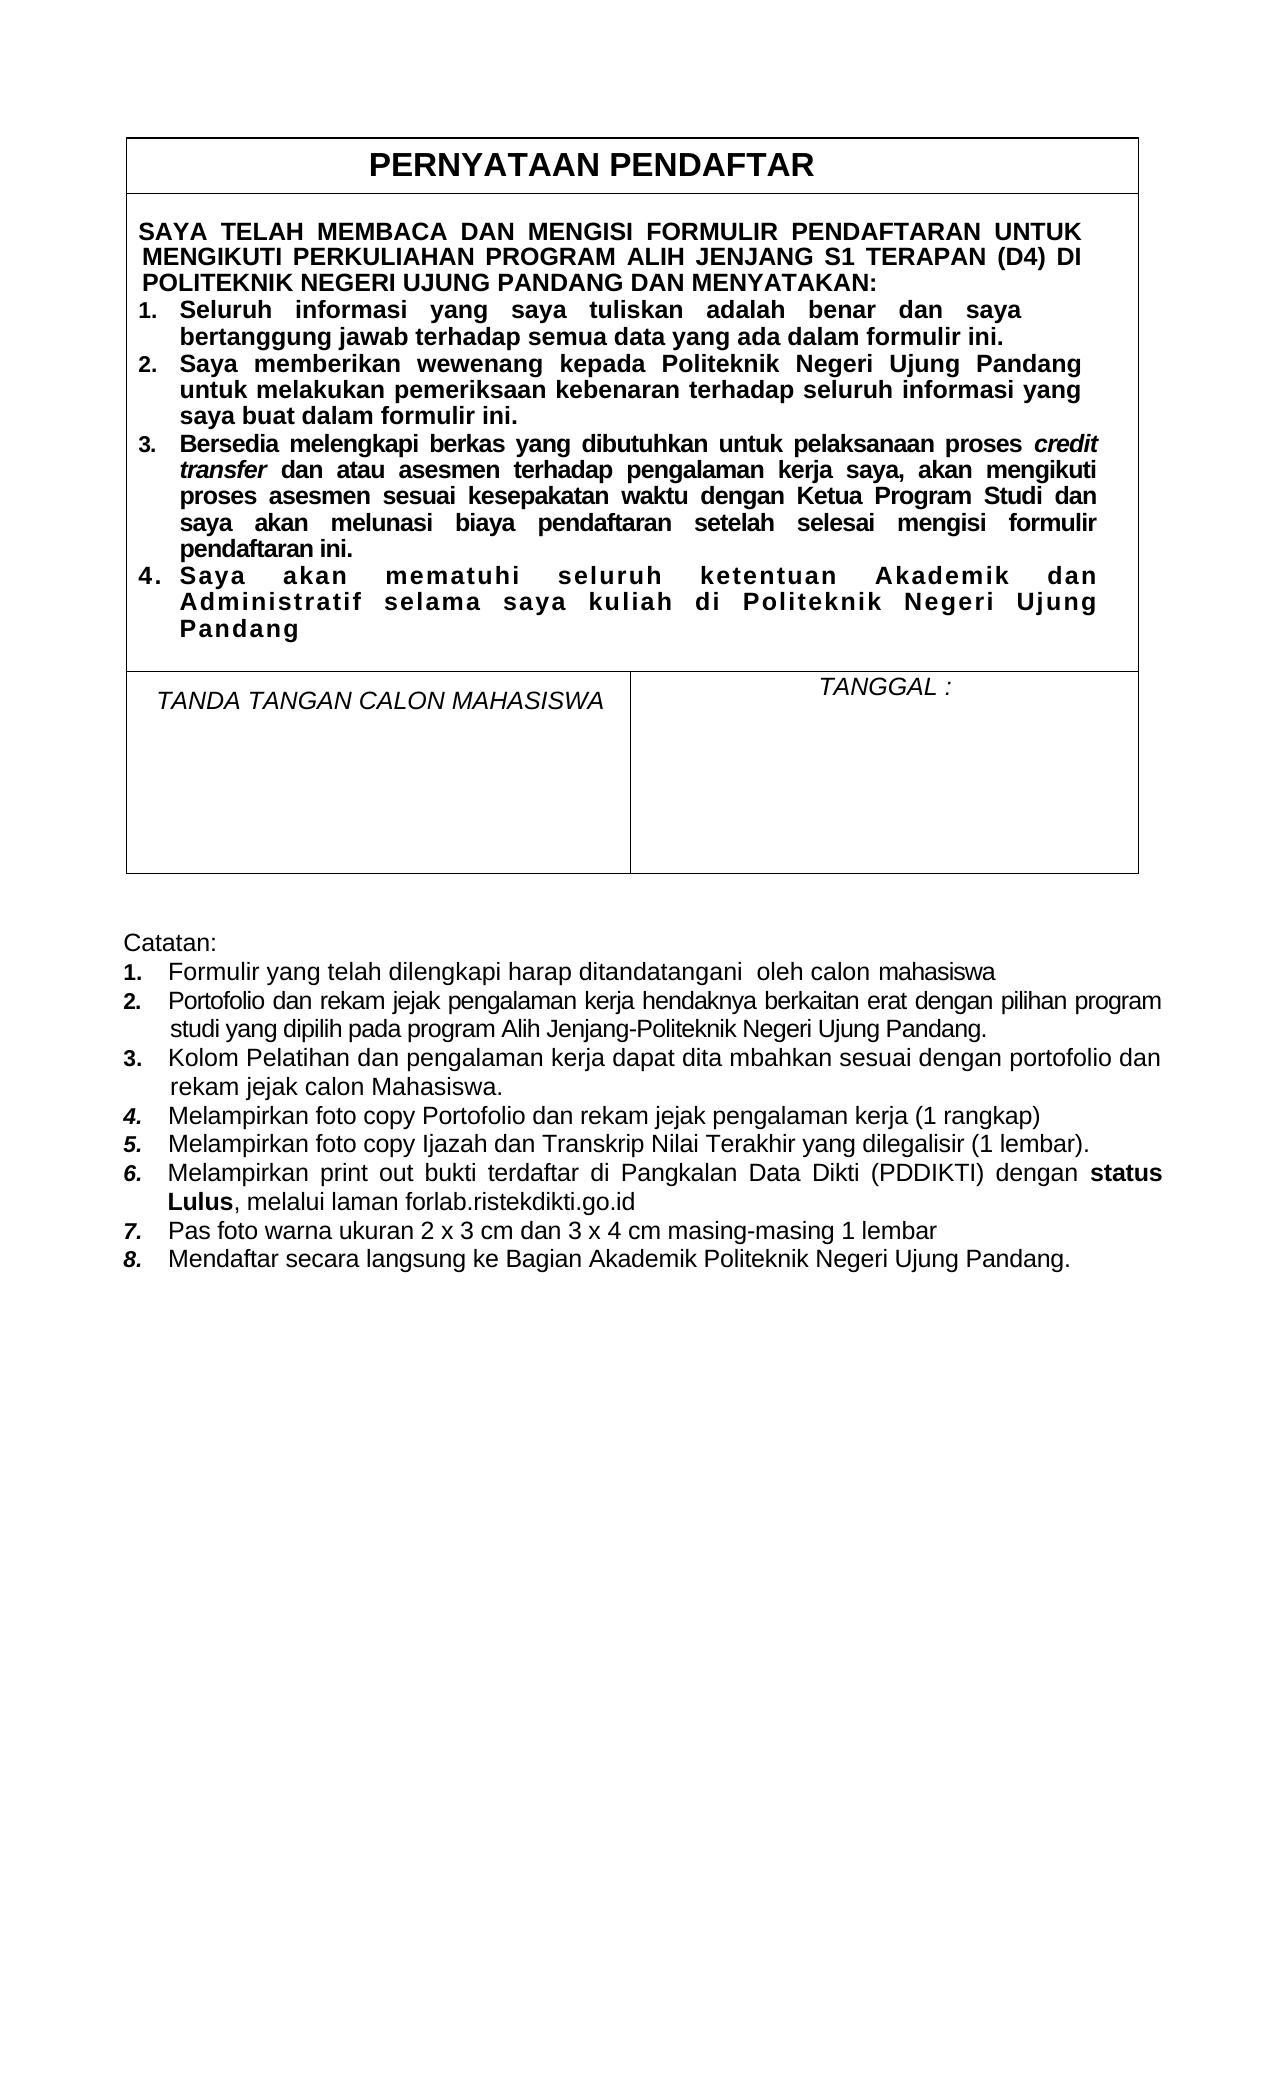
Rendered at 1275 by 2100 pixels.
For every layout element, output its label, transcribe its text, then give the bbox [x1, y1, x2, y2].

list Melampirkan print out bukti terdaftar di Pangkalan Data Dikti (PDDIKTI) dengan status Lulus, melalui laman forlab.ristekdikti.go.id [123, 1158, 1162, 1216]
list Kolom Pelatihan dan pengalaman kerja dapat dita mbahkan sesuai dengan portofolio dan rekam jejak calon Mahasiswa. [123, 1043, 1162, 1101]
list Pas foto warna ukuran 2 x 3 cm dan 3 x 4 cm masing-masing 1 lembar [123, 1216, 1162, 1244]
table_cell SAYA TELAH MEMBACA DAN MENGISI FORMULIR PENDAFTARAN UNTUK MENGIKUTI PERKULIAHAN PROGRAM ALIH JENJANG S1 TERAPAN (D4) DI POLITEKNIK NEGERI UJUNG PANDANG DAN MENYATAKAN: Seluruh informasi yang saya tuliskan adalah benar dan saya bertanggung jawab terhadap semua data yang ada dalam formulir ini. Saya memberikan wewenang kepada Politeknik Negeri Ujung Pandang untuk melakukan pemeriksaan kebenaran terhadap seluruh informasi yang saya buat dalam formulir ini. Bersedia melengkapi berkas yang dibutuhkan untuk pelaksanaan proses credit transfer dan atau asesmen terhadap pengalaman kerja saya, akan mengikuti proses asesmen sesuai kesepakatan waktu dengan Ketua Program Studi dan saya akan melunasi biaya pendaftaran setelah selesai mengisi formulir pendaftaran ini. 4. Saya akan mematuhi seluruh ketentuan Akademik dan Administratif selama saya kuliah di Politeknik Negeri Ujung Pandang [127, 194, 1138, 671]
text Catatan: [123, 928, 1162, 957]
list Mendaftar secara langsung ke Bagian Akademik Politeknik Negeri Ujung Pandang. [123, 1244, 1162, 1273]
list Portofolio dan rekam jejak pengalaman kerja hendaknya berkaitan erat dengan pilihan program studi yang dipilih pada program Alih Jenjang-Politeknik Negeri Ujung Pandang. [123, 986, 1162, 1043]
list Melampirkan foto copy Portofolio dan rekam jejak pengalaman kerja (1 rangkap) [123, 1101, 1162, 1129]
table_header PERNYATAAN PENDAFTAR [127, 139, 1138, 192]
table_cell TANGGAL : [631, 672, 1138, 873]
list Formulir yang telah dilengkapi harap ditandatangani oleh calon mahasiswa [123, 957, 1162, 986]
table_cell TANDA TANGAN CALON MAHASISWA [127, 672, 630, 873]
list Melampirkan foto copy Ijazah dan Transkrip Nilai Terakhir yang dilegalisir (1 lembar). [123, 1129, 1162, 1158]
